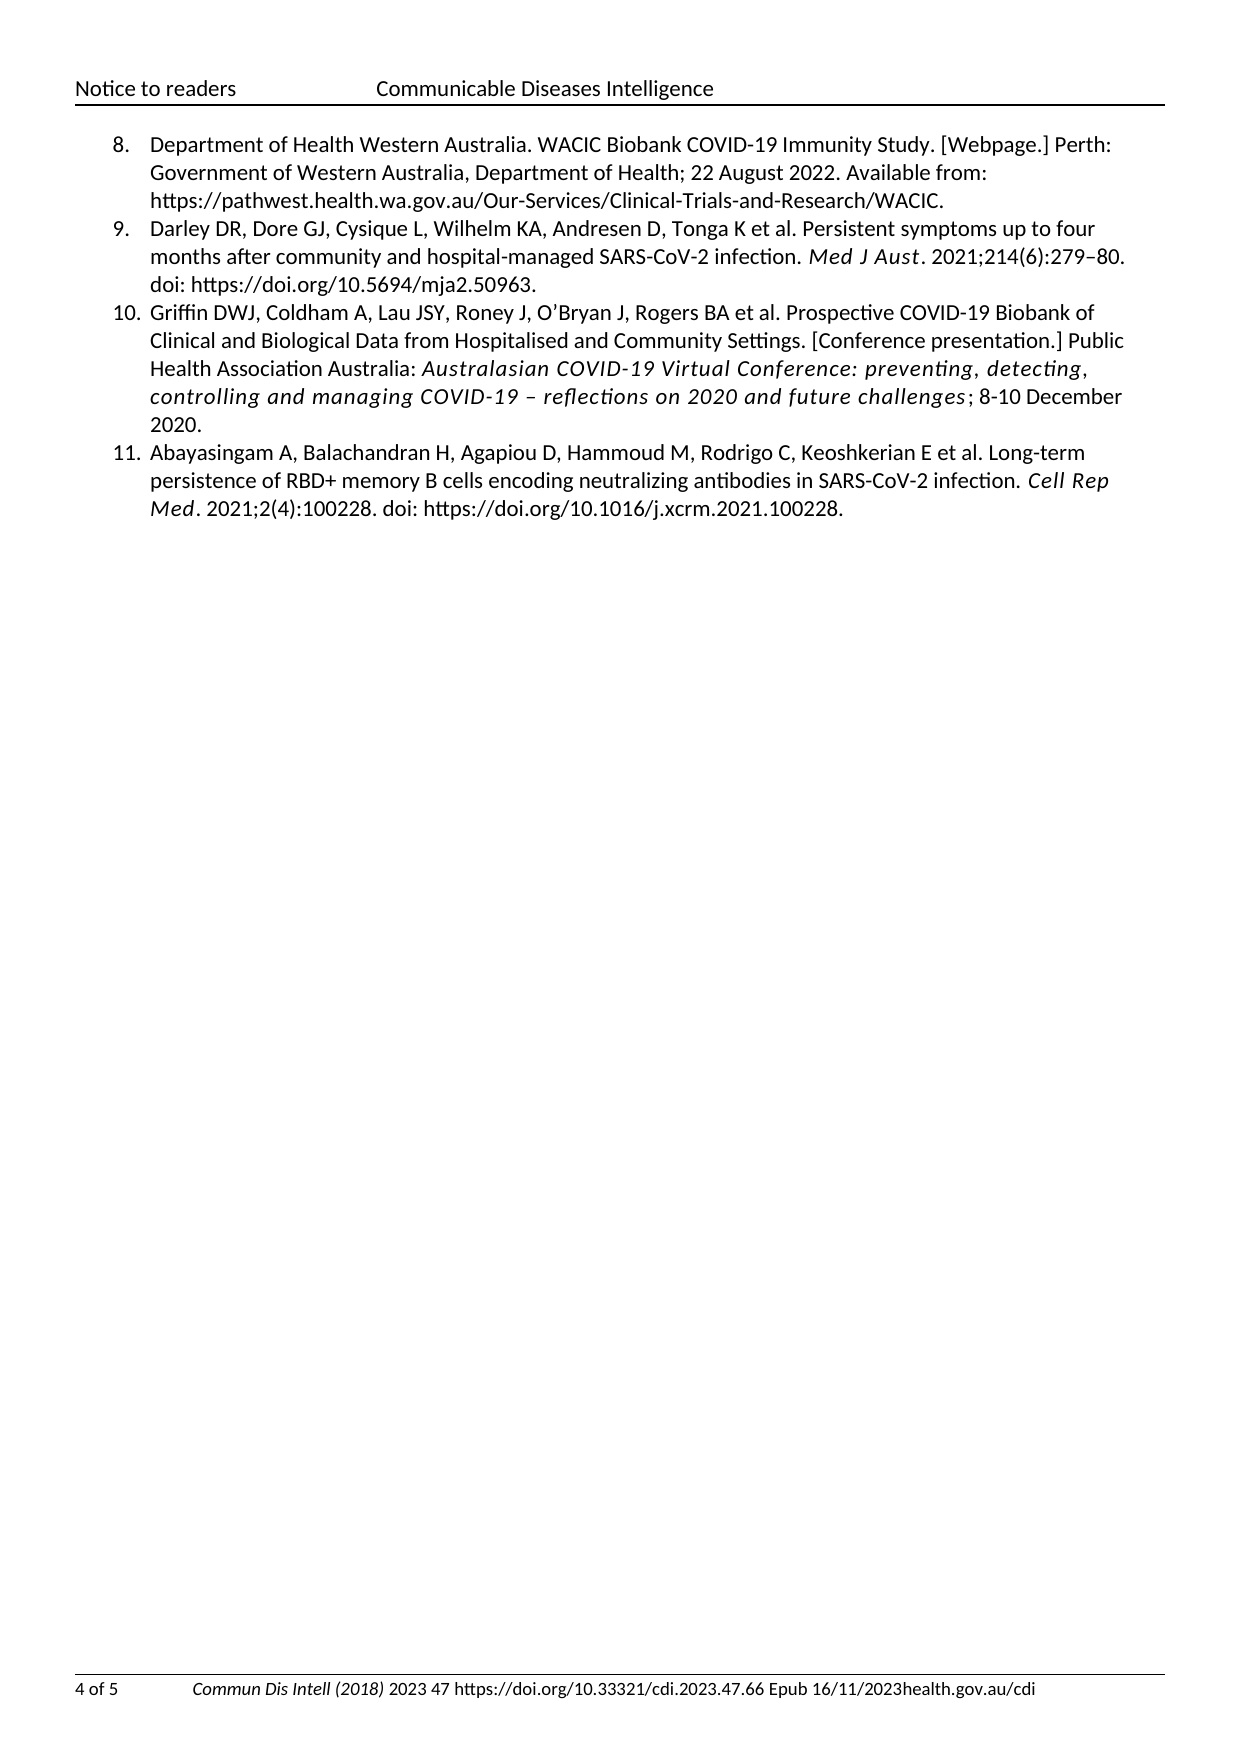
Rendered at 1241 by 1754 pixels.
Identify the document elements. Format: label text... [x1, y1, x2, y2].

list Department of Health Western Australia. WACIC Biobank COVID-19 Immunity Study. [Webpage.] Perth: Government of Western Australia, Department of Health; 22 August 2022. Available from: https://pathwest.health.wa.gov.au/Our-Services/Clinical-Trials-and-Research/WACIC. [112, 130, 1165, 214]
list Abayasingam A, Balachandran H, Agapiou D, Hammoud M, Rodrigo C, Keoshkerian E et al. Long-term persistence of RBD+ memory B cells encoding neutralizing antibodies in SARS-CoV-2 infection. Cell Rep Med. 2021;2(4):100228. doi: https://doi.org/10.1016/j.xcrm.2021.100228. [112, 438, 1165, 522]
list Griffin DWJ, Coldham A, Lau JSY, Roney J, O’Bryan J, Rogers BA et al. Prospective COVID-19 Biobank of Clinical and Biological Data from Hospitalised and Community Settings. [Conference presentation.] Public Health Association Australia: Australasian COVID-19 Virtual Conference: preventing, detecting, controlling and managing COVID-19 – reflections on 2020 and future challenges; 8-10 December 2020. [112, 298, 1165, 438]
list Darley DR, Dore GJ, Cysique L, Wilhelm KA, Andresen D, Tonga K et al. Persistent symptoms up to four months after community and hospital-managed SARS-CoV-2 infection. Med J Aust. 2021;214(6):279–80. doi: https://doi.org/10.5694/mja2.50963. [112, 214, 1165, 298]
